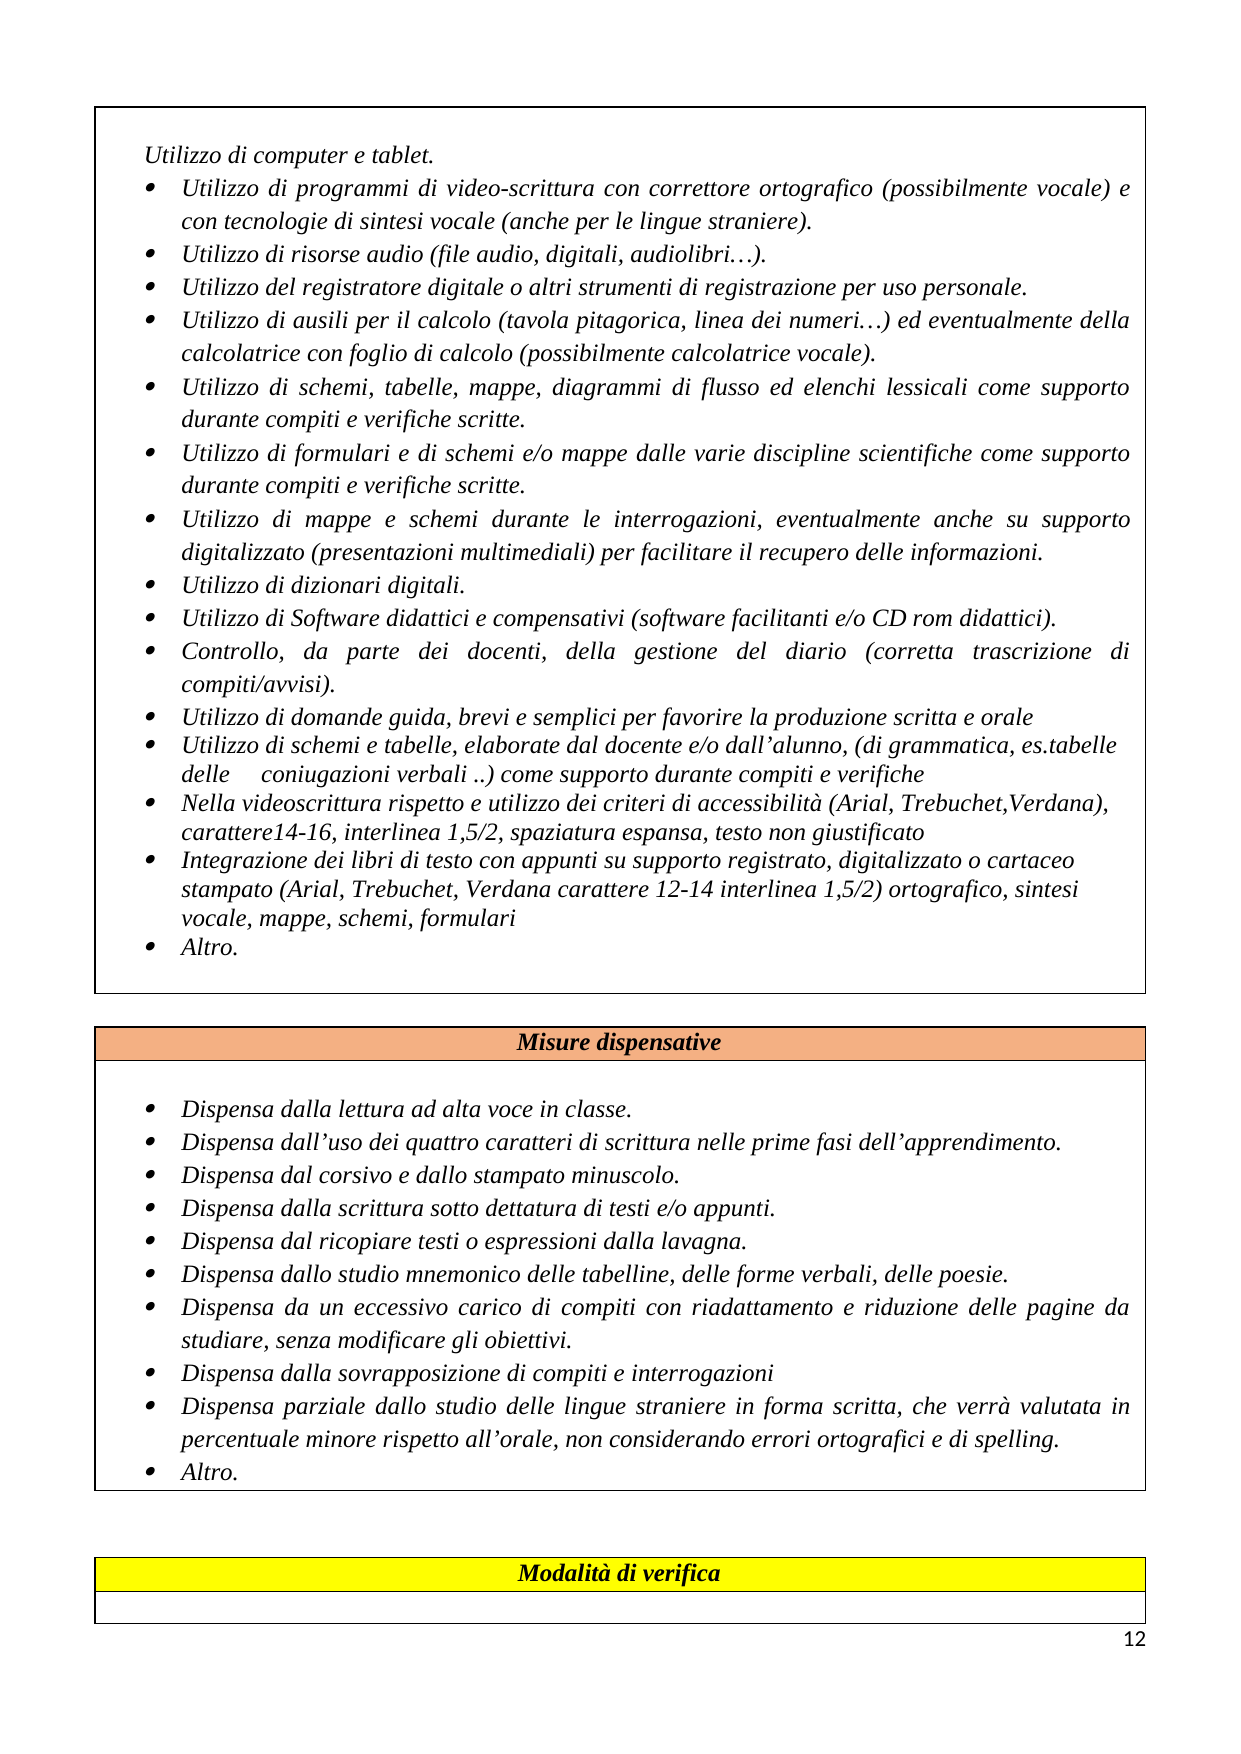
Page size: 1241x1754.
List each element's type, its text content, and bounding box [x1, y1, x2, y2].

table_cell Utilizzo di computer e tablet. Utilizzo di programmi di video-scrittura con correttore ortografico (possibilmente vocale) e con tecnologie di sintesi vocale (anche per le lingue straniere). Utilizzo di risorse audio (file audio, digitali, audiolibri…). Utilizzo del registratore digitale o altri strumenti di registrazione per uso personale. Utilizzo di ausili per il calcolo (tavola pitagorica, linea dei numeri…) ed eventualmente della calcolatrice con foglio di calcolo (possibilmente calcolatrice vocale). Utilizzo di schemi, tabelle, mappe, diagrammi di flusso ed elenchi lessicali come supporto durante compiti e verifiche scritte. Utilizzo di formulari e di schemi e/o mappe dalle varie discipline scientifiche come supporto durante compiti e verifiche scritte. Utilizzo di mappe e schemi durante le interrogazioni, eventualmente anche su supporto digitalizzato (presentazioni multimediali) per facilitare il recupero delle informazioni. Utilizzo di dizionari digitali. Utilizzo di Software didattici e compensativi (software facilitanti e/o CD rom didattici). Controllo, da parte dei docenti, della gestione del diario (corretta trascrizione di compiti/avvisi). Utilizzo di domande guida, brevi e semplici per favorire la produzione scritta e orale Utilizzo di schemi e tabelle, elaborate dal docente e/o dall’alunno, (di grammatica, es.tabelle delle coniugazioni verbali ..) come supporto durante compiti e verifiche Nella videoscrittura rispetto e utilizzo dei criteri di accessibilità (Arial, Trebuchet,Verdana), carattere14-16, interlinea 1,5/2, spaziatura espansa, testo non giustificato Integrazione dei libri di testo con appunti su supporto registrato, digitalizzato o cartaceo stampato (Arial, Trebuchet, Verdana carattere 12-14 interlinea 1,5/2) ortografico, sintesi vocale, mappe, schemi, formulari Altro. [96, 108, 1145, 992]
table_header Misure dispensative [96, 1028, 1145, 1060]
table_cell Dispensa dalla lettura ad alta voce in classe. Dispensa dall’uso dei quattro caratteri di scrittura nelle prime fasi dell’apprendimento. Dispensa dal corsivo e dallo stampato minuscolo. Dispensa dalla scrittura sotto dettatura di testi e/o appunti. Dispensa dal ricopiare testi o espressioni dalla lavagna. Dispensa dallo studio mnemonico delle tabelline, delle forme verbali, delle poesie. Dispensa da un eccessivo carico di compiti con riadattamento e riduzione delle pagine da studiare, senza modificare gli obiettivi. Dispensa dalla sovrapposizione di compiti e interrogazioni Dispensa parziale dallo studio delle lingue straniere in forma scritta, che verrà valutata in percentuale minore rispetto all’orale, non considerando errori ortografici e di spelling. Altro. [96, 1061, 1145, 1490]
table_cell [96, 1592, 1145, 1623]
table_header Modalità di verifica [96, 1558, 1145, 1591]
